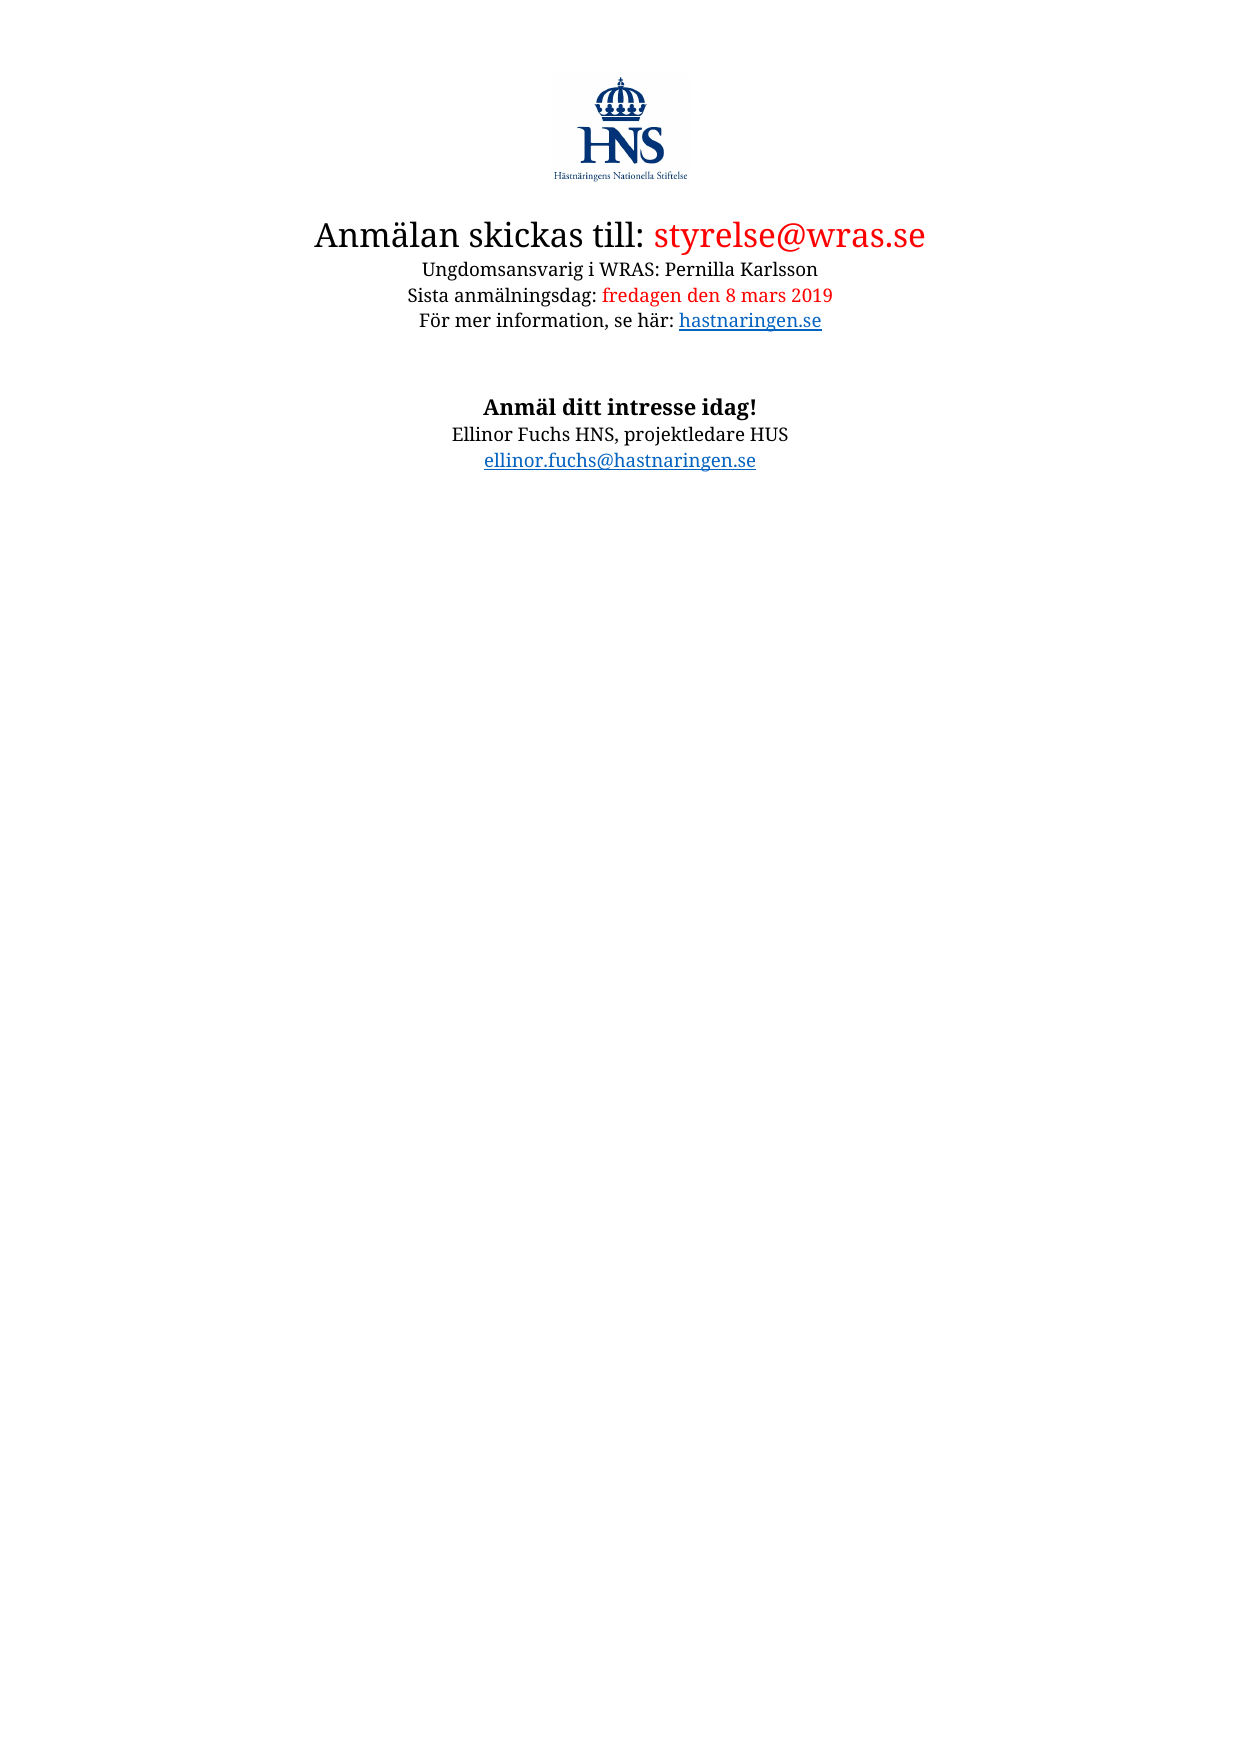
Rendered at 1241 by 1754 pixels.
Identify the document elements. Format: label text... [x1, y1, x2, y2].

picture [550, 73, 690, 183]
text ellinor.fuchs@hastnaringen.se [148, 447, 1093, 472]
text För mer information, se här: hastnaringen.se [148, 308, 1093, 333]
text Ellinor Fuchs HNS, projektledare HUS [148, 421, 1093, 447]
text Sista anmälningsdag: fredagen den 8 mars 2019 [148, 282, 1093, 308]
text Ungdomsansvarig i WRAS: Pernilla Karlsson [148, 257, 1093, 282]
text Anmäl ditt intresse idag! [148, 362, 1093, 421]
text Anmälan skickas till: styrelse@wras.se [148, 211, 1093, 257]
